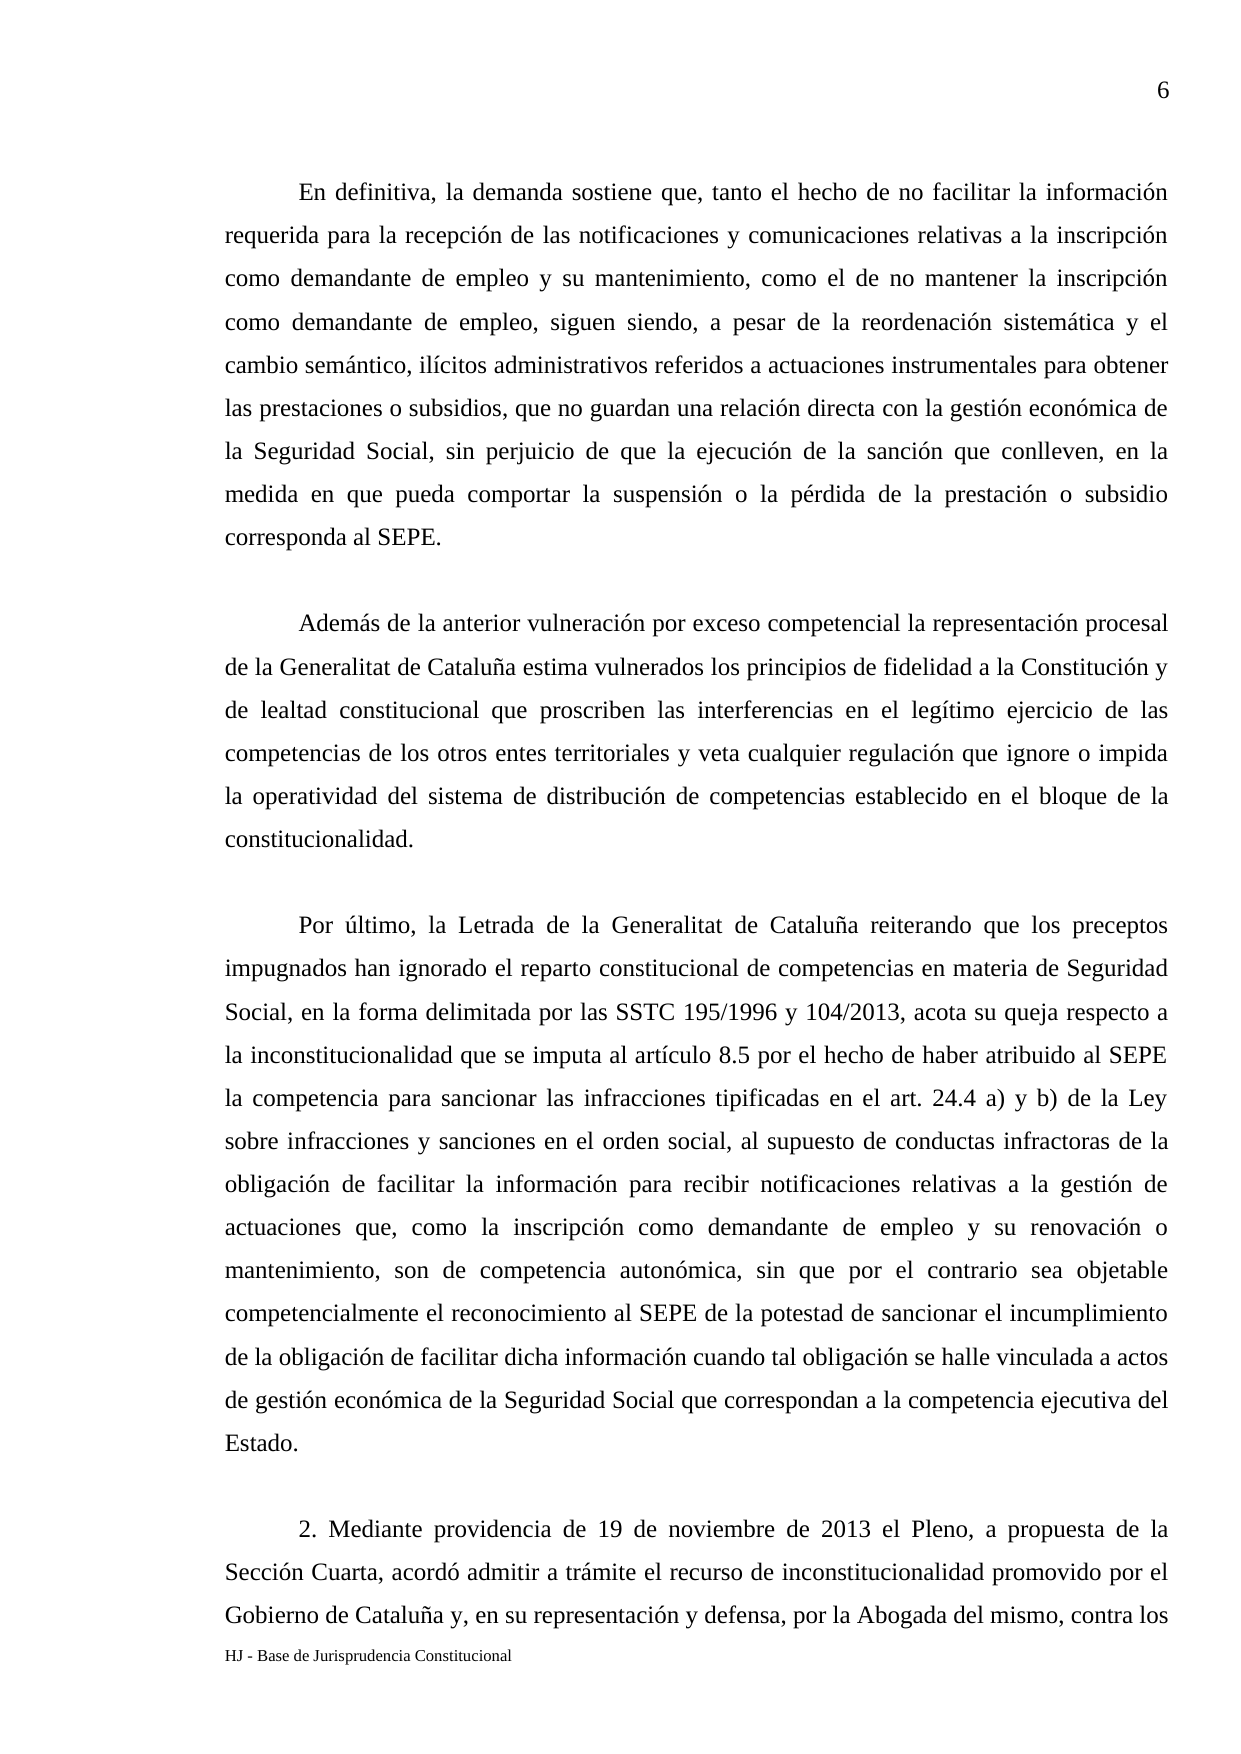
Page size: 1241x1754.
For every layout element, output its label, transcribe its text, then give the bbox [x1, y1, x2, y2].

text Por último, la Letrada de la Generalitat de Cataluña reiterando que los preceptos impugnados han ignorado el reparto constitucional de competencias en materia de Seguridad Social, en la forma delimitada por las SSTC 195/1996 y 104/2013, acota su queja respecto a la inconstitucionalidad que se imputa al artículo 8.5 por el hecho de haber atribuido al SEPE la competencia para sancionar las infracciones tipificadas en el art. 24.4 a) y b) de la Ley sobre infracciones y sanciones en el orden social, al supuesto de conductas infractoras de la obligación de facilitar la información para recibir notificaciones relativas a la gestión de actuaciones que, como la inscripción como demandante de empleo y su renovación o mantenimiento, son de competencia autonómica, sin que por el contrario sea objetable competencialmente el reconocimiento al SEPE de la potestad de sancionar el incumplimiento de la obligación de facilitar dicha información cuando tal obligación se halle vinculada a actos de gestión económica de la Seguridad Social que correspondan a la competencia ejecutiva del Estado. [224, 910, 1169, 1457]
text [224, 1514, 1169, 1629]
text Además de la anterior vulneración por exceso competencial la representación procesal de la Generalitat de Cataluña estima vulnerados los principios de fidelidad a la Constitución y de lealtad constitucional que proscriben las interferencias en el legítimo ejercicio de las competencias de los otros entes territoriales y veta cualquier regulación que ignore o impida la operatividad del sistema de distribución de competencias establecido en el bloque de la constitucionalidad. [224, 608, 1169, 853]
text En definitiva, la demanda sostiene que, tanto el hecho de no facilitar la información requerida para la recepción de las notificaciones y comunicaciones relativas a la inscripción como demandante de empleo y su mantenimiento, como el de no mantener la inscripción como demandante de empleo, siguen siendo, a pesar de la reordenación sistemática y el cambio semántico, ilícitos administrativos referidos a actuaciones instrumentales para obtener las prestaciones o subsidios, que no guardan una relación directa con la gestión económica de la Seguridad Social, sin perjuicio de que la ejecución de la sanción que conlleven, en la medida en que pueda comportar la suspensión o la pérdida de la prestación o subsidio corresponda al SEPE. [224, 177, 1169, 551]
